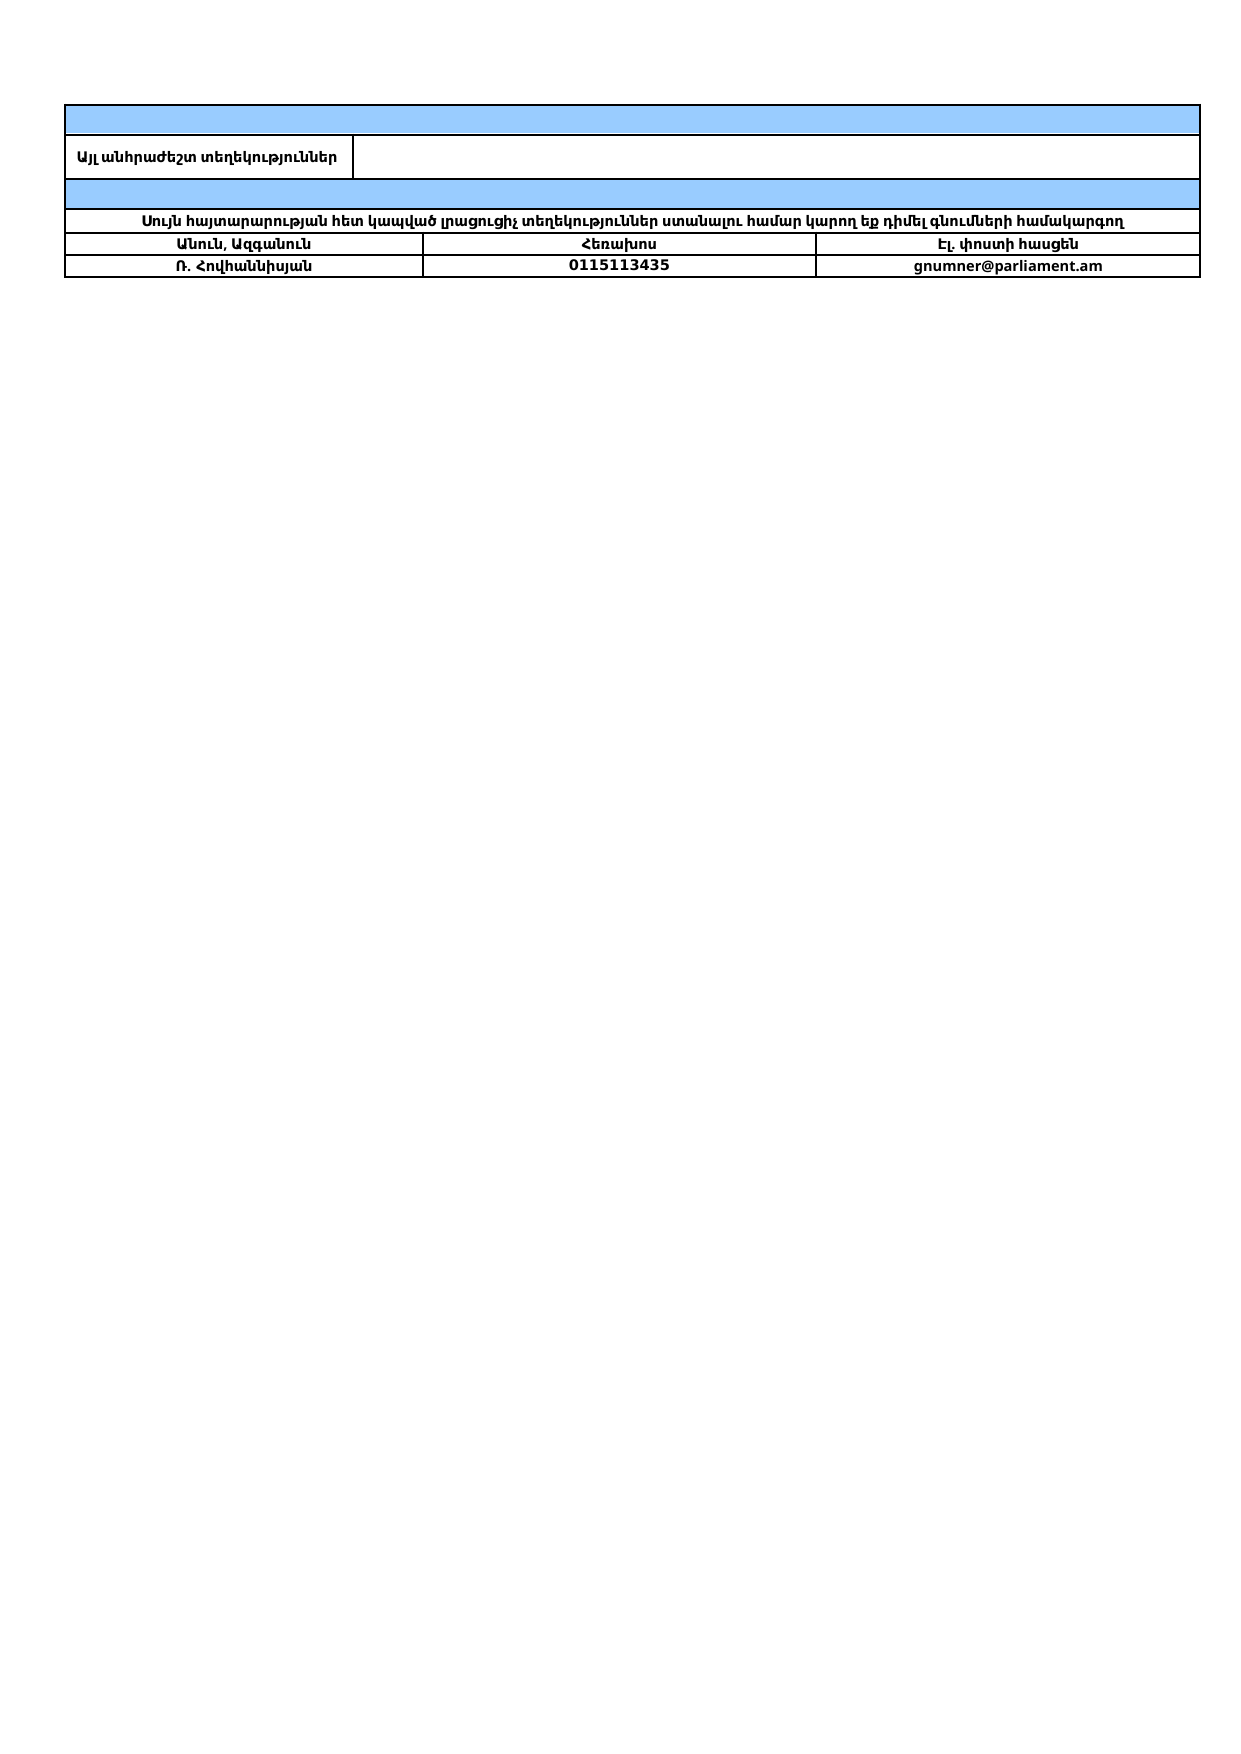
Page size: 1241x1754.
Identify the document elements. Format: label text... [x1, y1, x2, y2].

table_cell Սույն հայտարարության հետ կապված լրացուցիչ տեղեկություններ ստանալու համար կարող եք դիմել գնումների համակարգող [66, 210, 1199, 232]
table_cell Այլ անհրաժեշտ տեղեկություններ [66, 136, 352, 178]
table_cell Ռ. Հովհաննիսյան [66, 256, 422, 276]
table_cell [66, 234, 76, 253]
table_cell [354, 136, 1199, 178]
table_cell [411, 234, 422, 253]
table_cell [66, 106, 1199, 133]
table_cell 0115113435 [424, 256, 815, 276]
table_cell [66, 180, 1199, 208]
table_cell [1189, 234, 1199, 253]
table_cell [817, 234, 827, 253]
table_cell gnumner@parliament.am [817, 256, 1199, 276]
